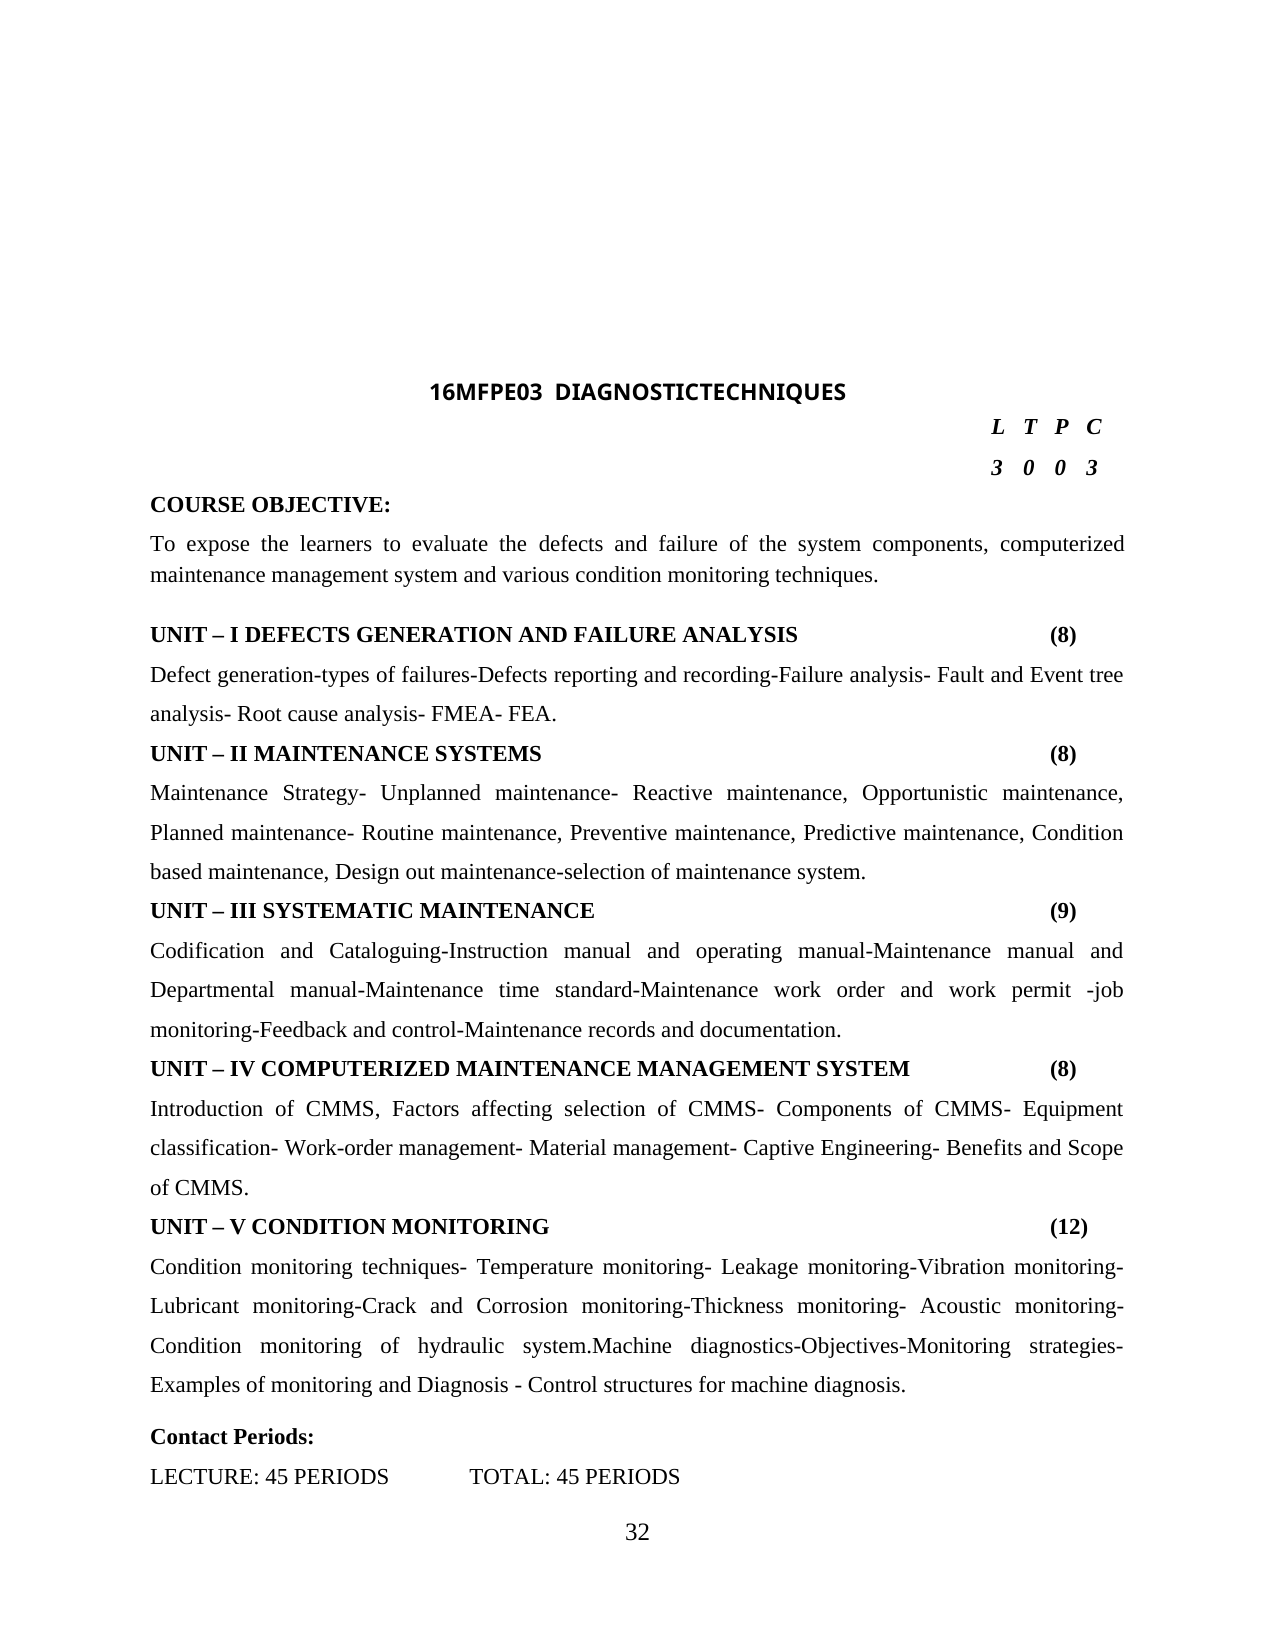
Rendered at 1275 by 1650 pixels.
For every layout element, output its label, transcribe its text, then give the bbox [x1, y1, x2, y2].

text Condition monitoring techniques- Temperature monitoring- Leakage monitoring-Vibration monitoring-Lubricant monitoring-Crack and Corrosion monitoring-Thickness monitoring- Acoustic monitoring-Condition monitoring of hydraulic system.Machine diagnostics-Objectives-Monitoring strategies-Examples of monitoring and Diagnosis - Control structures for machine diagnosis. [150, 1253, 1125, 1398]
text COURSE OBJECTIVE: [150, 491, 1125, 517]
text UNIT – II MAINTENANCE SYSTEMS (8) [150, 739, 1125, 766]
text 16MFPE03 DIAGNOSTICTECHNIQUES [150, 376, 1125, 407]
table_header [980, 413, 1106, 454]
text Maintenance Strategy- Unplanned maintenance- Reactive maintenance, Opportunistic maintenance, Planned maintenance- Routine maintenance, Preventive maintenance, Predictive maintenance, Condition based maintenance, Design out maintenance-selection of maintenance system. [150, 779, 1125, 884]
text Codification and Cataloguing-Instruction manual and operating manual-Maintenance manual and Departmental manual-Maintenance time standard-Maintenance work order and work permit -job monitoring-Feedback and control-Maintenance records and documentation. [150, 937, 1125, 1042]
text UNIT – I DEFECTS GENERATION AND FAILURE ANALYSIS (8) [150, 621, 1125, 647]
text To expose the learners to evaluate the defects and failure of the system components, computerized maintenance management system and various condition monitoring techniques. [150, 531, 1125, 587]
text Contact Periods: [150, 1423, 1125, 1449]
text UNIT – V CONDITION MONITORING (12) [150, 1213, 1125, 1240]
text LECTURE: 45 PERIODS TOTAL: 45 PERIODS [150, 1463, 1125, 1489]
text UNIT – III SYSTEMATIC MAINTENANCE (9) [150, 897, 1125, 924]
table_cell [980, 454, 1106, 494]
text Introduction of CMMS, Factors affecting selection of CMMS- Components of CMMS- Equipment classification- Work-order management- Material management- Captive Engineering- Benefits and Scope of CMMS. [150, 1095, 1125, 1200]
text UNIT – IV COMPUTERIZED MAINTENANCE MANAGEMENT SYSTEM (8) [150, 1055, 1125, 1082]
text Defect generation-types of failures-Defects reporting and recording-Failure analysis- Fault and Event tree analysis- Root cause analysis- FMEA- FEA. [150, 661, 1125, 726]
